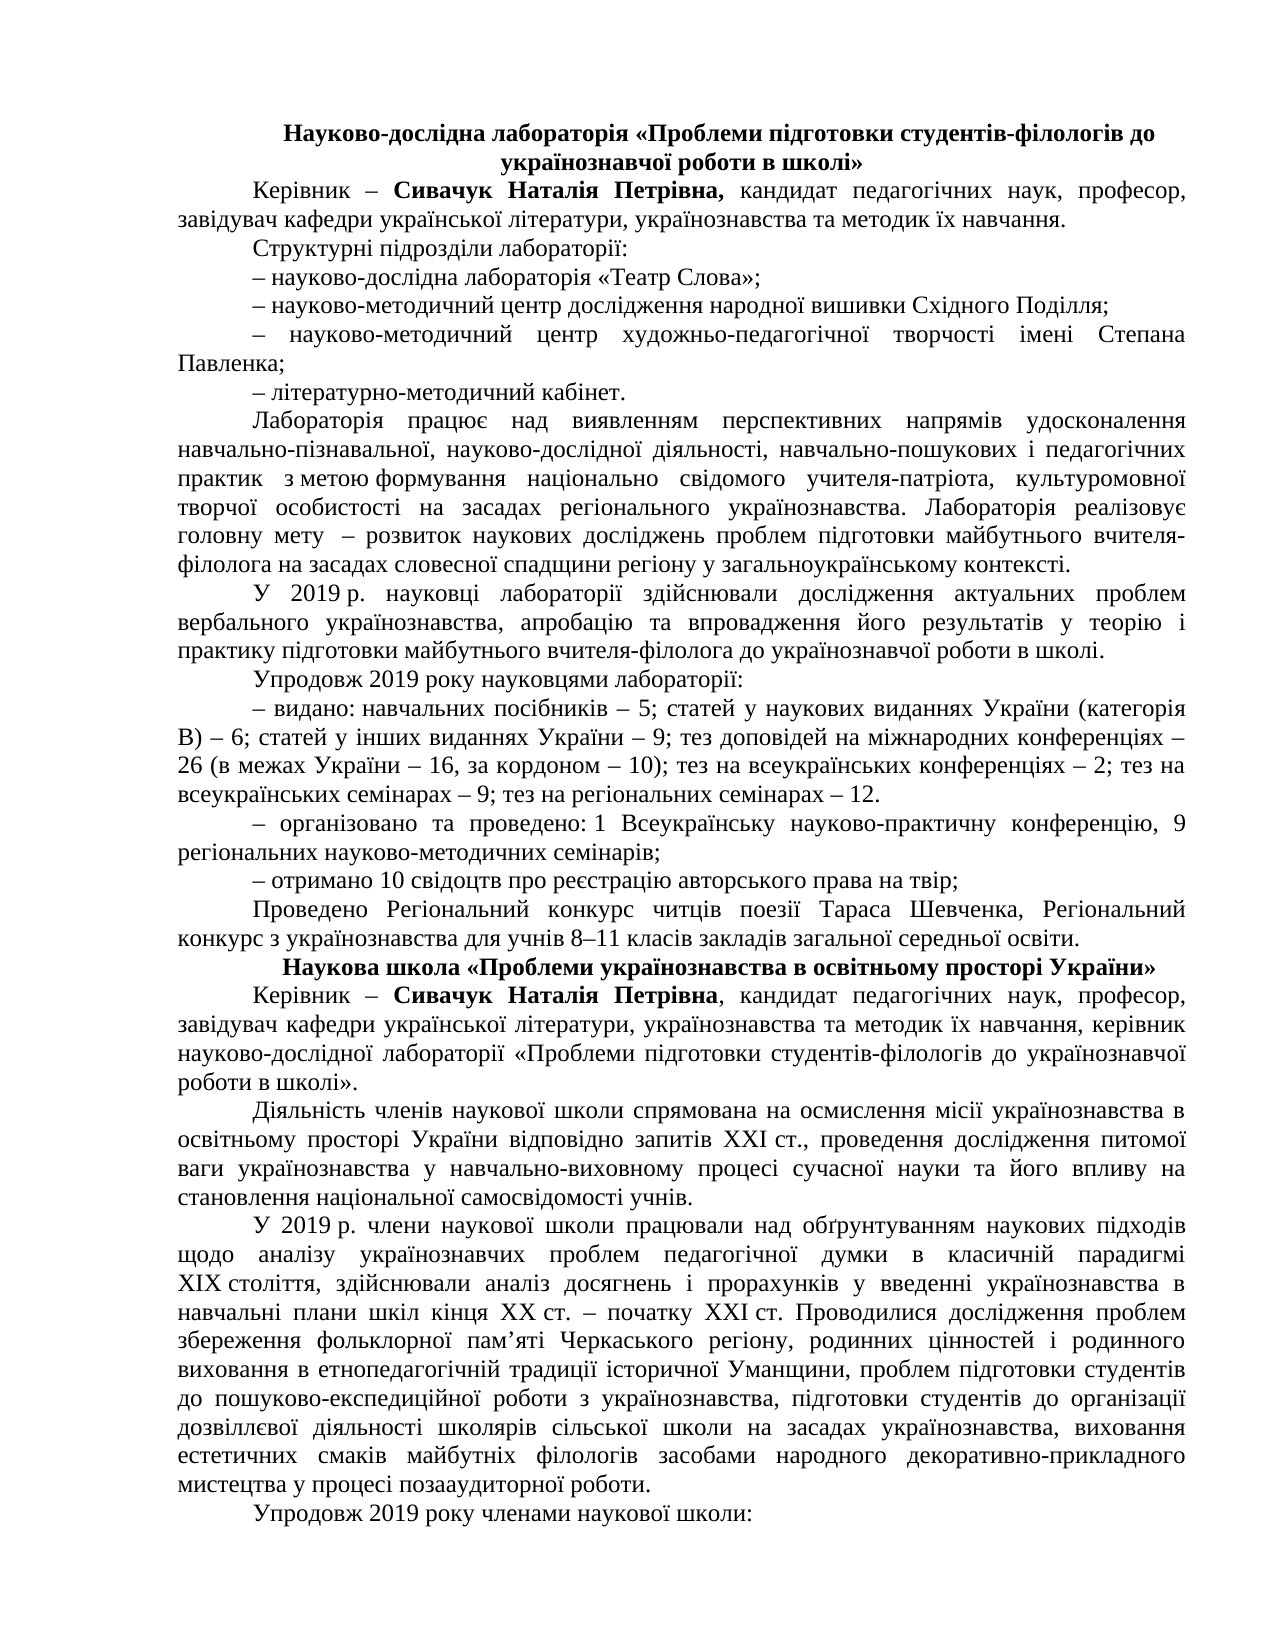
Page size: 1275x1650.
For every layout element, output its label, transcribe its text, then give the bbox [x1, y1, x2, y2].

text – літературно-методичний кабінет. [177, 377, 1186, 406]
text – науково-дослідна лабораторія «Театр Слова»; [177, 262, 1186, 291]
text Науково-дослідна лабораторія «Проблеми підготовки студентів-філологів до українознавчої роботи в школі» [177, 118, 1186, 176]
text Упродовж 2019 року членами наукової школи: [177, 1498, 1186, 1527]
text Структурні підрозділи лабораторії: [177, 233, 1186, 262]
text – організовано та проведено: 1 Всеукраїнську науково-практичну конференцію, 9 регіональних науково-методичних семінарів; [177, 808, 1186, 866]
text – видано: навчальних посібників – 5; статей у наукових виданнях України (категорія В) – 6; статей у інших виданнях України – 9; тез доповідей на міжнародних конференціях – 26 (в межах України – 16, за кордоном – 10); тез на всеукраїнських конференціях – 2; тез на всеукраїнських семінарах – 9; тез на регіональних семінарах – 12. [177, 693, 1186, 808]
text У 2019 р. члени наукової школи працювали над обґрунтуванням наукових підходів щодо аналізу українознавчих проблем педагогічної думки в класичній парадигмі ХІХ століття, здійснювали аналіз досягнень і прорахунків у введенні українознавства в навчальні плани шкіл кінця ХХ ст. – початку ХХІ ст. Проводилися дослідження проблем збереження фольклорної пам’яті Черкаського регіону, родинних цінностей і родинного виховання в етнопедагогічній традиції історичної Уманщини, проблем підготовки студентів до пошуково-експедиційної роботи з українознавства, підготовки студентів до організації дозвіллєвої діяльності школярів сільської школи на засадах українознавства, виховання естетичних смаків майбутніх філологів засобами народного декоративно-прикладного мистецтва у процесі позааудиторної роботи. [177, 1211, 1186, 1498]
text Діяльність членів наукової школи спрямована на осмислення місії українознавства в освітньому просторі України відповідно запитів ХХІ ст., проведення дослідження питомої ваги українознавства у навчально-виховному процесі сучасної науки та його впливу на становлення національної самосвідомості учнів. [177, 1096, 1186, 1211]
text Лабораторія працює над виявленням перспективних напрямів удосконалення навчально-пізнавальної, науково-дослідної діяльності, навчально-пошукових і педагогічних практик з метою формування національно свідомого учителя-патріота, культуромовної творчої особистості на засадах регіонального українознавства. Лабораторія реалізовує головну мету – розвиток наукових досліджень проблем підготовки майбутнього вчителя-філолога на засадах словесної спадщини регіону у загальноукраїнському контексті. [177, 406, 1186, 578]
text Проведено Регіональний конкурс читців поезії Тараса Шевченка, Регіональний конкурс з українознавства для учнів 8–11 класів закладів загальної середньої освіти. [177, 894, 1186, 952]
text Керівник – Сивачук Наталія Петрівна, кандидат педагогічних наук, професор, завідувач кафедри української літератури, українознавства та методик їх навчання. [177, 176, 1186, 233]
text У 2019 р. науковці лабораторії здійснювали дослідження актуальних проблем вербального українознавства, апробацію та впровадження його результатів у теорію і практику підготовки майбутнього вчителя-філолога до українознавчої роботи в школі. [177, 578, 1186, 664]
text Упродовж 2019 року науковцями лабораторії: [177, 664, 1186, 693]
text – науково-методичний центр дослідження народної вишивки Східного Поділля; [177, 291, 1186, 319]
text – науково-методичний центр художньо-педагогічної творчості імені Степана Павленка; [177, 319, 1186, 377]
text – отримано 10 свідоцтв про реєстрацію авторського права на твір; [177, 866, 1186, 894]
text Керівник – Сивачук Наталія Петрівна, кандидат педагогічних наук, професор, завідувач кафедри української літератури, українознавства та методик їх навчання, керівник науково-дослідної лабораторії «Проблеми підготовки студентів-філологів до українознавчої роботи в школі». [177, 981, 1186, 1096]
text Наукова школа «Проблеми українознавства в освітньому просторі України» [177, 952, 1186, 981]
